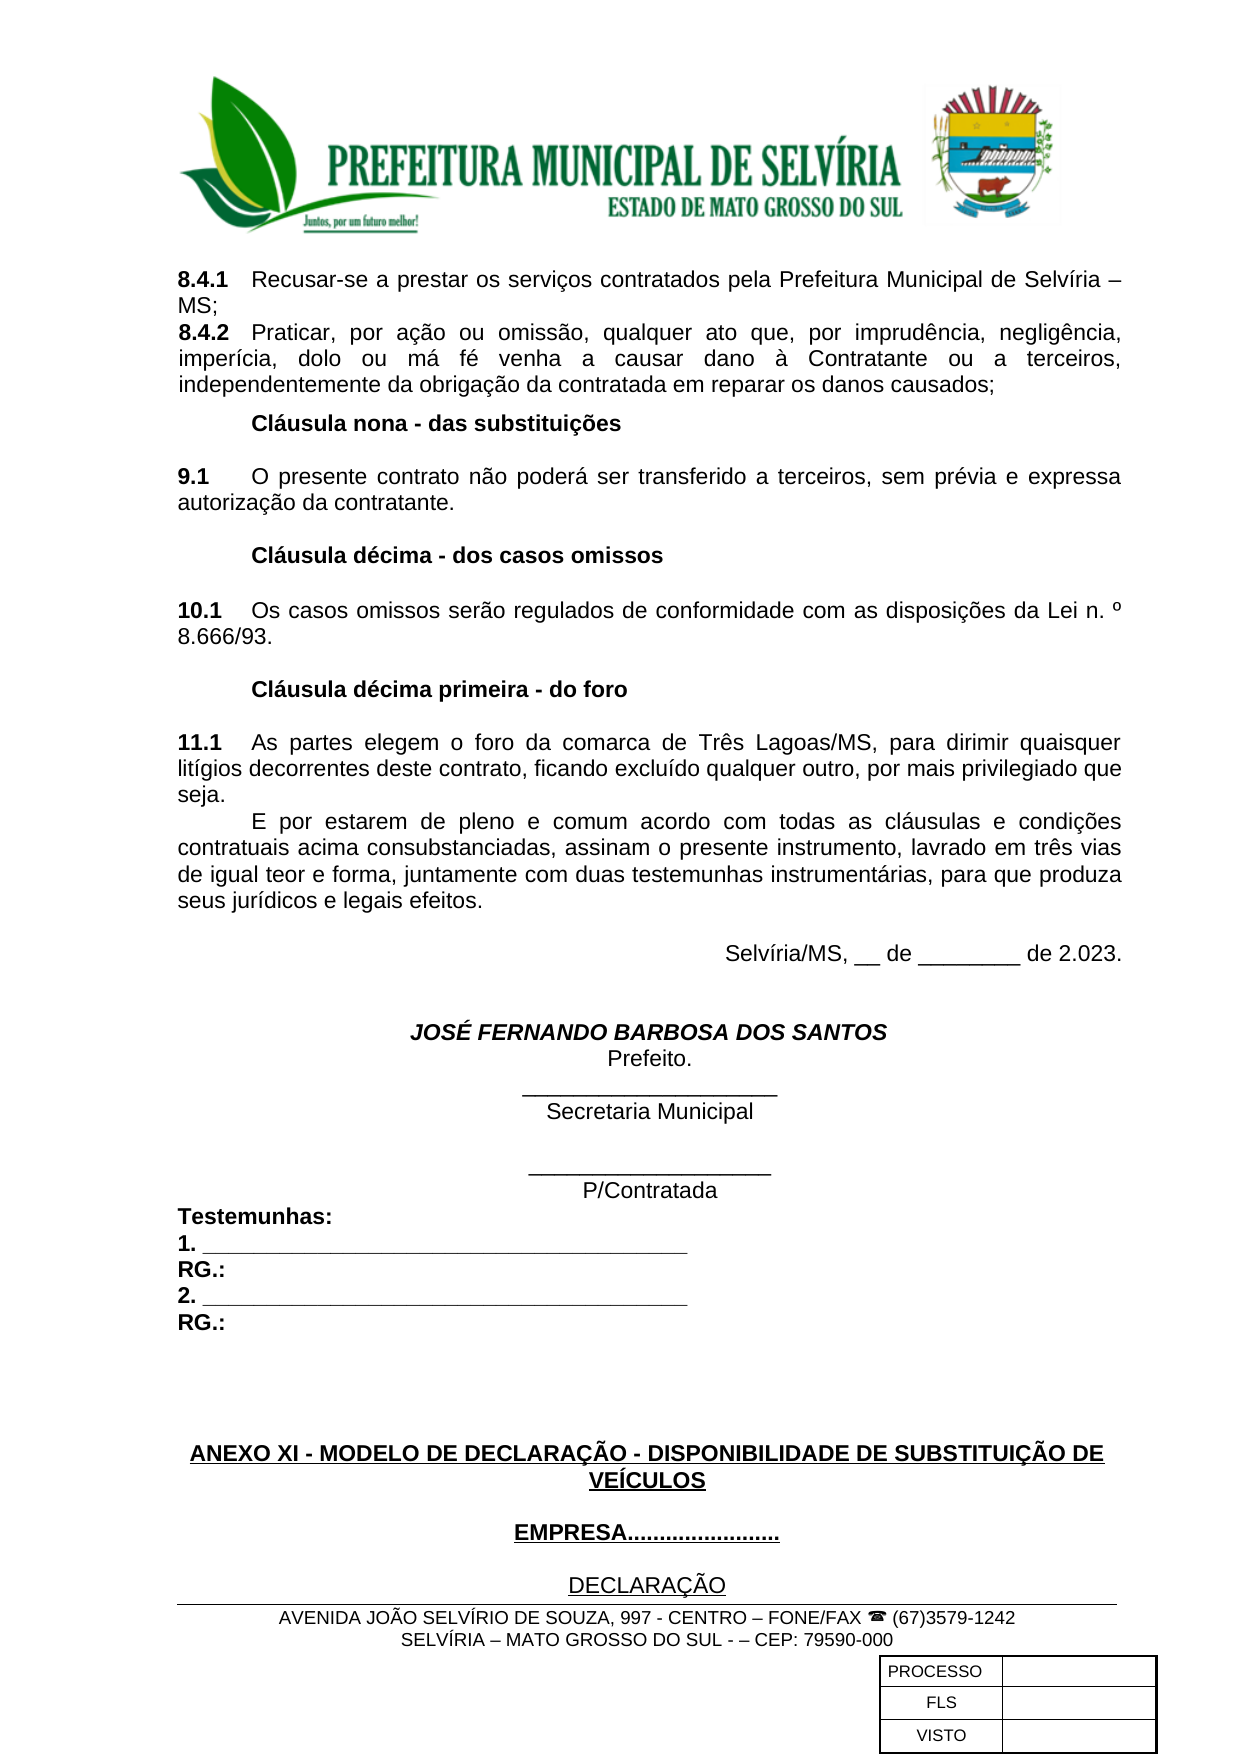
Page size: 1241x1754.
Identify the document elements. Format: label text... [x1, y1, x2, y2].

text 10.1 Os casos omissos serão regulados de conformidade com as disposições da Lei n. º 8.666/93. [177, 597, 1122, 650]
text Cláusula décima primeira - do foro [177, 676, 1122, 702]
text Cláusula nona - das substituições [177, 410, 1122, 436]
text E por estarem de pleno e comum acordo com todas as cláusulas e condições contratuais acima consubstanciadas, assinam o presente instrumento, lavrado em três vias de igual teor e forma, juntamente com duas testemunhas instrumentárias, para que produza seus jurídicos e legais efeitos. [177, 808, 1122, 913]
text P/Contratada [177, 1177, 1122, 1203]
text ___________________ [177, 1150, 1122, 1177]
text 9.1 O presente contrato não poderá ser transferido a terceiros, sem prévia e expressa autorização da contratante. [177, 463, 1122, 516]
text Selvíria/MS, __ de ________ de 2.023. [177, 939, 1122, 966]
text 2. ______________________________________ [177, 1282, 1122, 1308]
text ____________________ [177, 1071, 1122, 1098]
text 8.4.2 Praticar, por ação ou omissão, qualquer ato que, por imprudência, negligência, imperícia, dolo ou má fé venha a causar dano à Contratante ou a terceiros, independentemente da obrigação da contratada em reparar os danos causados; [178, 318, 1122, 398]
text EMPRESA........................ [177, 1519, 1117, 1546]
text JOSÉ FERNANDO BARBOSA DOS SANTOS [177, 1019, 1122, 1045]
text 11.1 As partes elegem o foro da comarca de Três Lagoas/MS, para dirimir quaisquer litígios decorrentes deste contrato, ficando excluído qualquer outro, por mais privilegiado que seja. [177, 729, 1122, 808]
text 1. ______________________________________ [177, 1229, 1122, 1256]
text Secretaria Municipal [177, 1098, 1122, 1124]
text DECLARAÇÃO [177, 1572, 1117, 1598]
picture [177, 75, 1078, 257]
text Testemunhas: [177, 1203, 1122, 1229]
text Cláusula décima - dos casos omissos [177, 542, 1122, 568]
text RG.: [177, 1256, 1122, 1282]
text Prefeito. [177, 1045, 1122, 1071]
text 8.4.1 Recusar-se a prestar os serviços contratados pela Prefeitura Municipal de Selvíria – MS; [177, 266, 1122, 318]
text ANEXO XI - MODELO DE DECLARAÇÃO - DISPONIBILIDADE DE SUBSTITUIÇÃO DE VEÍCULOS [177, 1440, 1117, 1493]
text RG.: [177, 1308, 1122, 1335]
